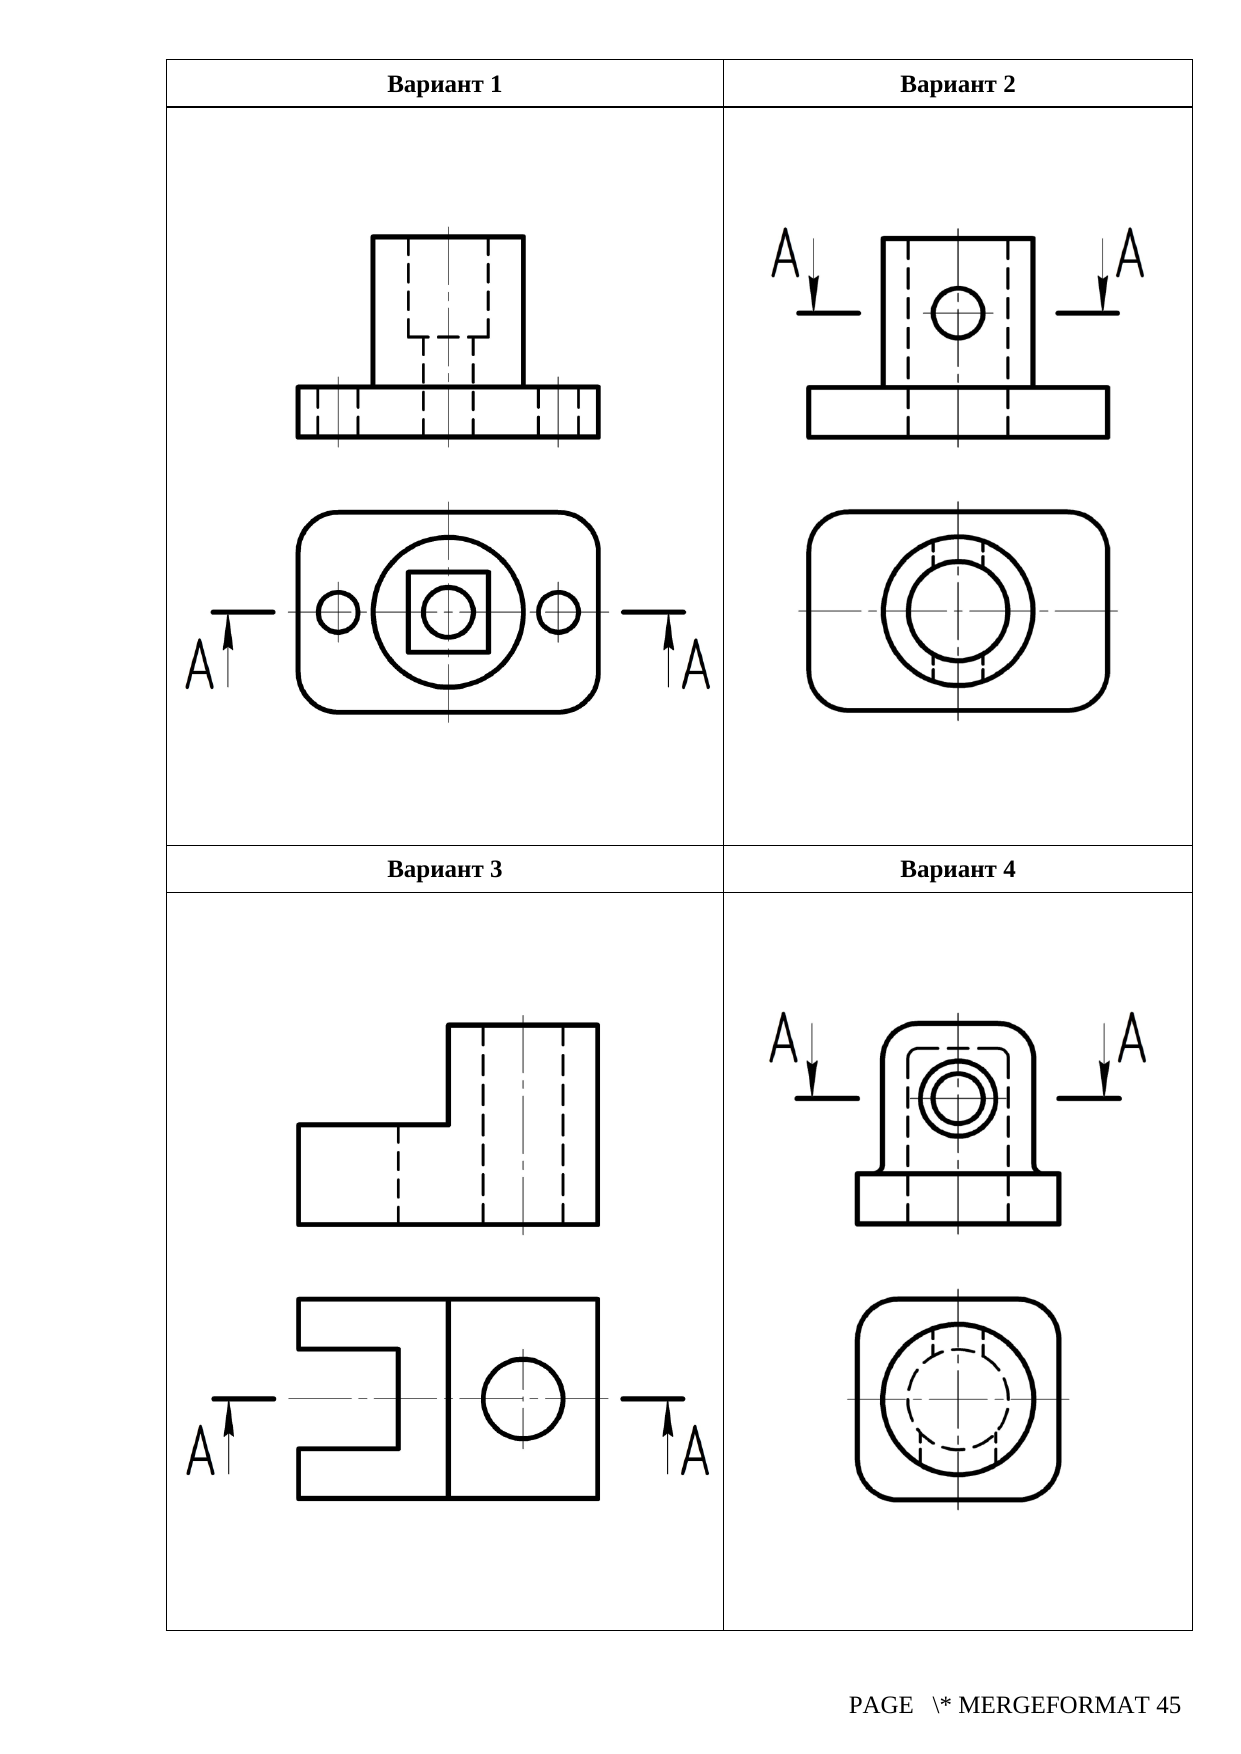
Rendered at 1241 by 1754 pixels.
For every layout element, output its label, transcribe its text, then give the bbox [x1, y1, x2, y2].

table_cell [167, 893, 723, 1630]
picture [179, 225, 711, 727]
table_cell Вариант 4 [724, 846, 1192, 892]
table_cell [724, 108, 1192, 844]
table_cell Вариант 3 [167, 846, 723, 892]
table_header Вариант 2 [724, 60, 1192, 106]
picture [768, 225, 1148, 727]
picture [766, 1007, 1150, 1516]
table_cell [724, 893, 1192, 1630]
table_header Вариант 1 [167, 60, 723, 106]
table_cell [167, 108, 723, 844]
picture [180, 1010, 710, 1513]
